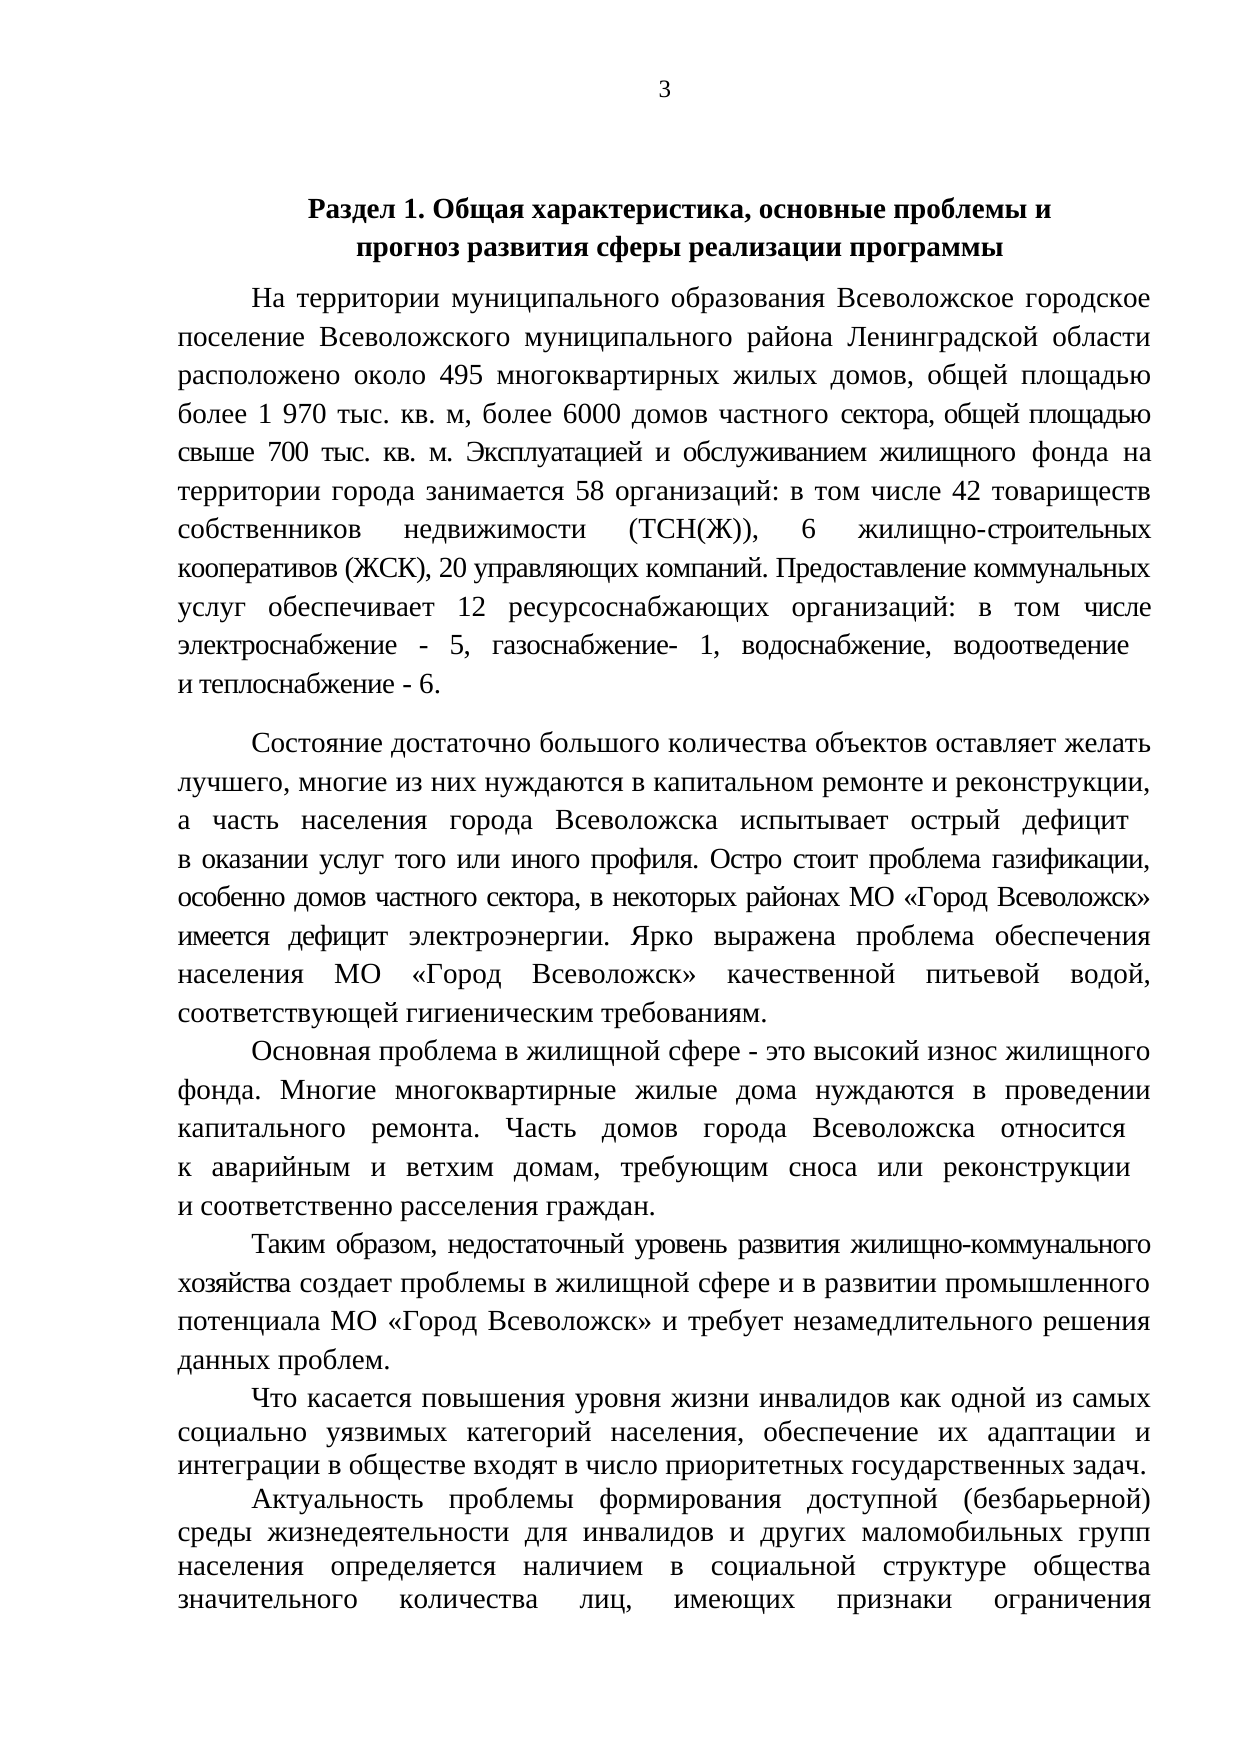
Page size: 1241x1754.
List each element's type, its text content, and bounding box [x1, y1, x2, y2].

text Раздел 1. Общая характеристика, основные проблемы и прогноз развития сферы реализации программы [252, 191, 1107, 263]
text Основная проблема в жилищной сфере - это высокий износ жилищного фонда. Многие многоквартирные жилые дома нуждаются в проведении капитального ремонта. Часть домов города Всеволожска относится к аварийным и ветхим домам, требующим сноса или реконструкции и соответственно расселения граждан. [177, 1033, 1152, 1221]
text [177, 1481, 1152, 1615]
text На территории муниципального образования Всеволожское городское поселение Всеволожского муниципального района Ленинградской области расположено около 495 многоквартирных жилых домов, общей площадью более 1 970 тыс. кв. м, более 6000 домов частного сектора, общей площадью свыше 700 тыс. кв. м. Эксплуатацией и обслуживанием жилищного фонда на территории города занимается 58 организаций: в том числе 42 товариществ собственников недвижимости (ТСН(Ж)), 6 жилищно-строительных кооперативов (ЖСК), 20 управляющих компаний. Предоставление коммунальных услуг обеспечивает 12 ресурсоснабжающих организаций: в том числе электроснабжение - 5, газоснабжение- 1, водоснабжение, водоотведение и теплоснабжение - 6. [177, 280, 1152, 699]
text Что касается повышения уровня жизни инвалидов как одной из самых социально уязвимых категорий населения, обеспечение их адаптации и интеграции в обществе входят в число приоритетных государственных задач. [177, 1380, 1152, 1481]
text Состояние достаточно большого количества объектов оставляет желать лучшего, многие из них нуждаются в капитальном ремонте и реконструкции, а часть населения города Всеволожска испытывает острый дефицит в оказании услуг того или иного профиля. Остро стоит проблема газификации, особенно домов частного сектора, в некоторых районах МО «Город Всеволожск» имеется дефицит электроэнергии. Ярко выражена проблема обеспечения населения МО «Город Всеволожск» качественной питьевой водой, соответствующей гигиеническим требованиям. [177, 725, 1152, 1028]
text Таким образом, недостаточный уровень развития жилищно-коммунального хозяйства создает проблемы в жилищной сфере и в развитии промышленного потенциала МО «Город Всеволожск» и требует незамедлительного решения данных проблем. [177, 1226, 1152, 1375]
